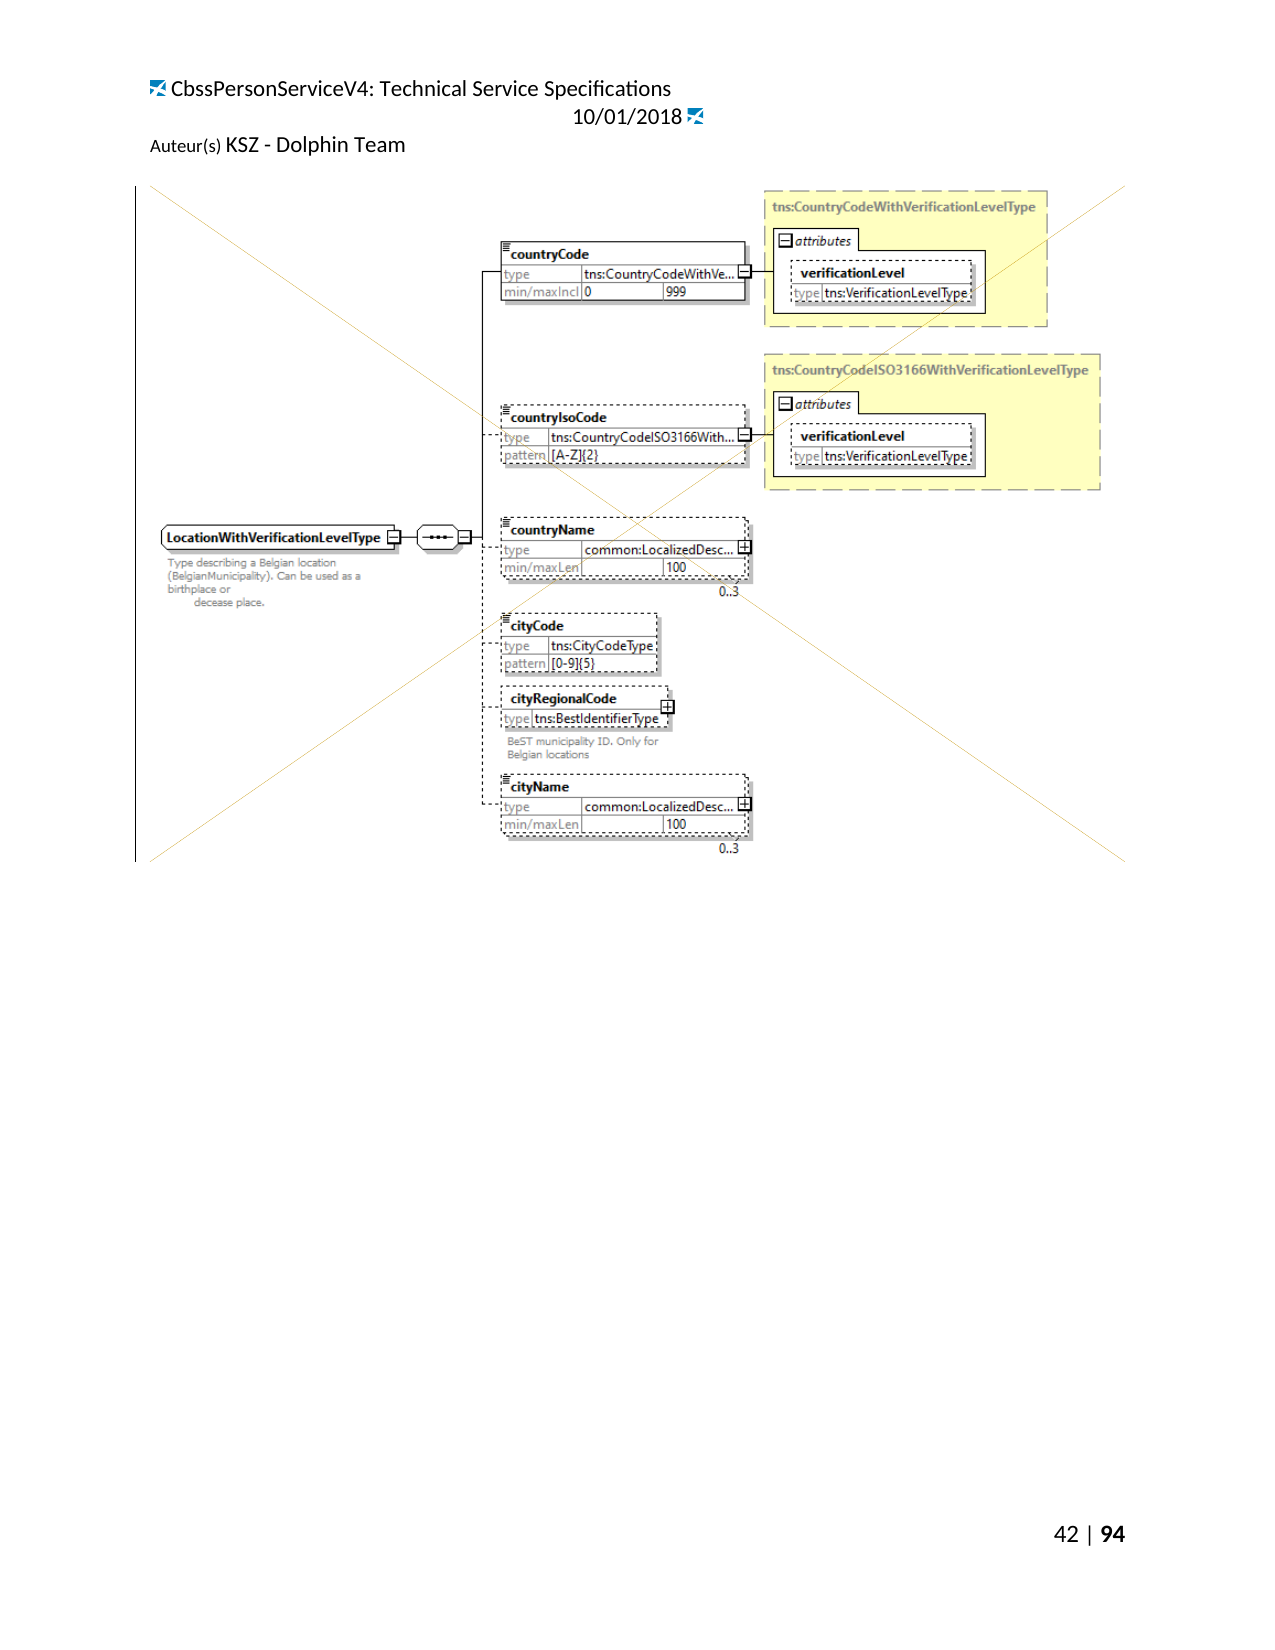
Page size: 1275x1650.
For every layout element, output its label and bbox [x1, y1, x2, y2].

picture [639, 187, 1125, 861]
picture [150, 187, 636, 860]
picture [150, 85, 166, 96]
picture [151, 185, 1124, 523]
picture [152, 525, 1123, 862]
picture [687, 111, 704, 124]
